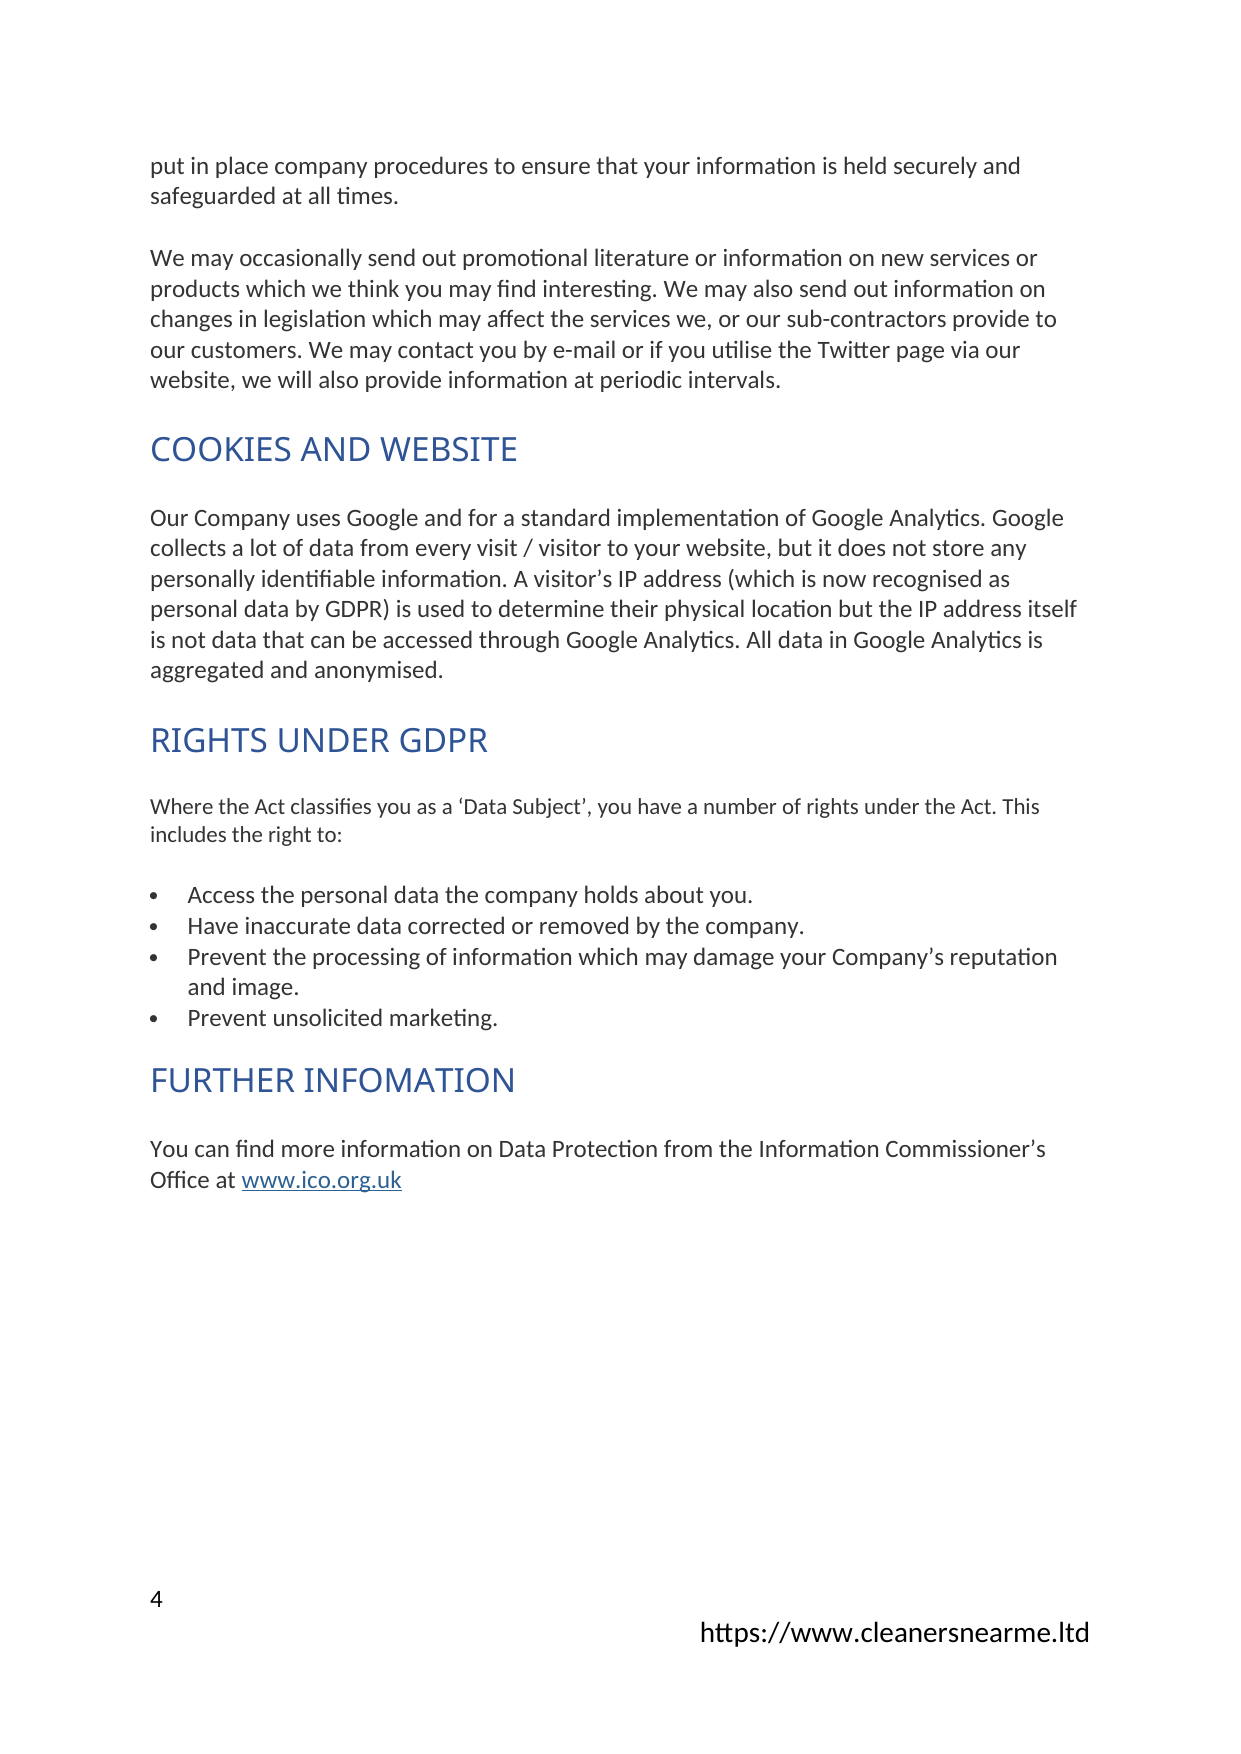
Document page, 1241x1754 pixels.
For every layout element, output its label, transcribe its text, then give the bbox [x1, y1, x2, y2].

text You can find more information on Data Protection from the Information Commissioner’s Office at www.ico.org.uk [150, 1133, 1090, 1194]
subtitle FURTHER INFOMATION [150, 1057, 1090, 1103]
text We may occasionally send out promotional literature or information on new services or products which we think you may find interesting. We may also send out information on changes in legislation which may affect the services we, or our sub-contractors provide to our customers. We may contact you by e-mail or if you utilise the Twitter page via our website, we will also provide information at periodic intervals. [150, 242, 1090, 395]
subtitle COOKIES AND WEBSITE [150, 426, 1090, 472]
text Where the Act classifies you as a ‘Data Subject’, you have a number of rights under the Act. This includes the right to: [150, 792, 1090, 848]
list Prevent unsolicited marketing. [150, 1002, 1090, 1032]
subtitle RIGHTS UNDER GDPR [150, 716, 1090, 762]
list Have inaccurate data corrected or removed by the company. [150, 910, 1090, 941]
list Access the personal data the company holds about you. [150, 880, 1090, 910]
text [150, 150, 1090, 211]
list Prevent the processing of information which may damage your Company’s reputation and image. [150, 941, 1090, 1002]
text Our Company uses Google and for a standard implementation of Google Analytics. Google collects a lot of data from every visit / visitor to your website, but it does not store any personally identifiable information. A visitor’s IP address (which is now recognised as personal data by GDPR) is used to determine their physical location but the IP address itself is not data that can be accessed through Google Analytics. All data in Google Analytics is aggregated and anonymised. [150, 502, 1090, 685]
